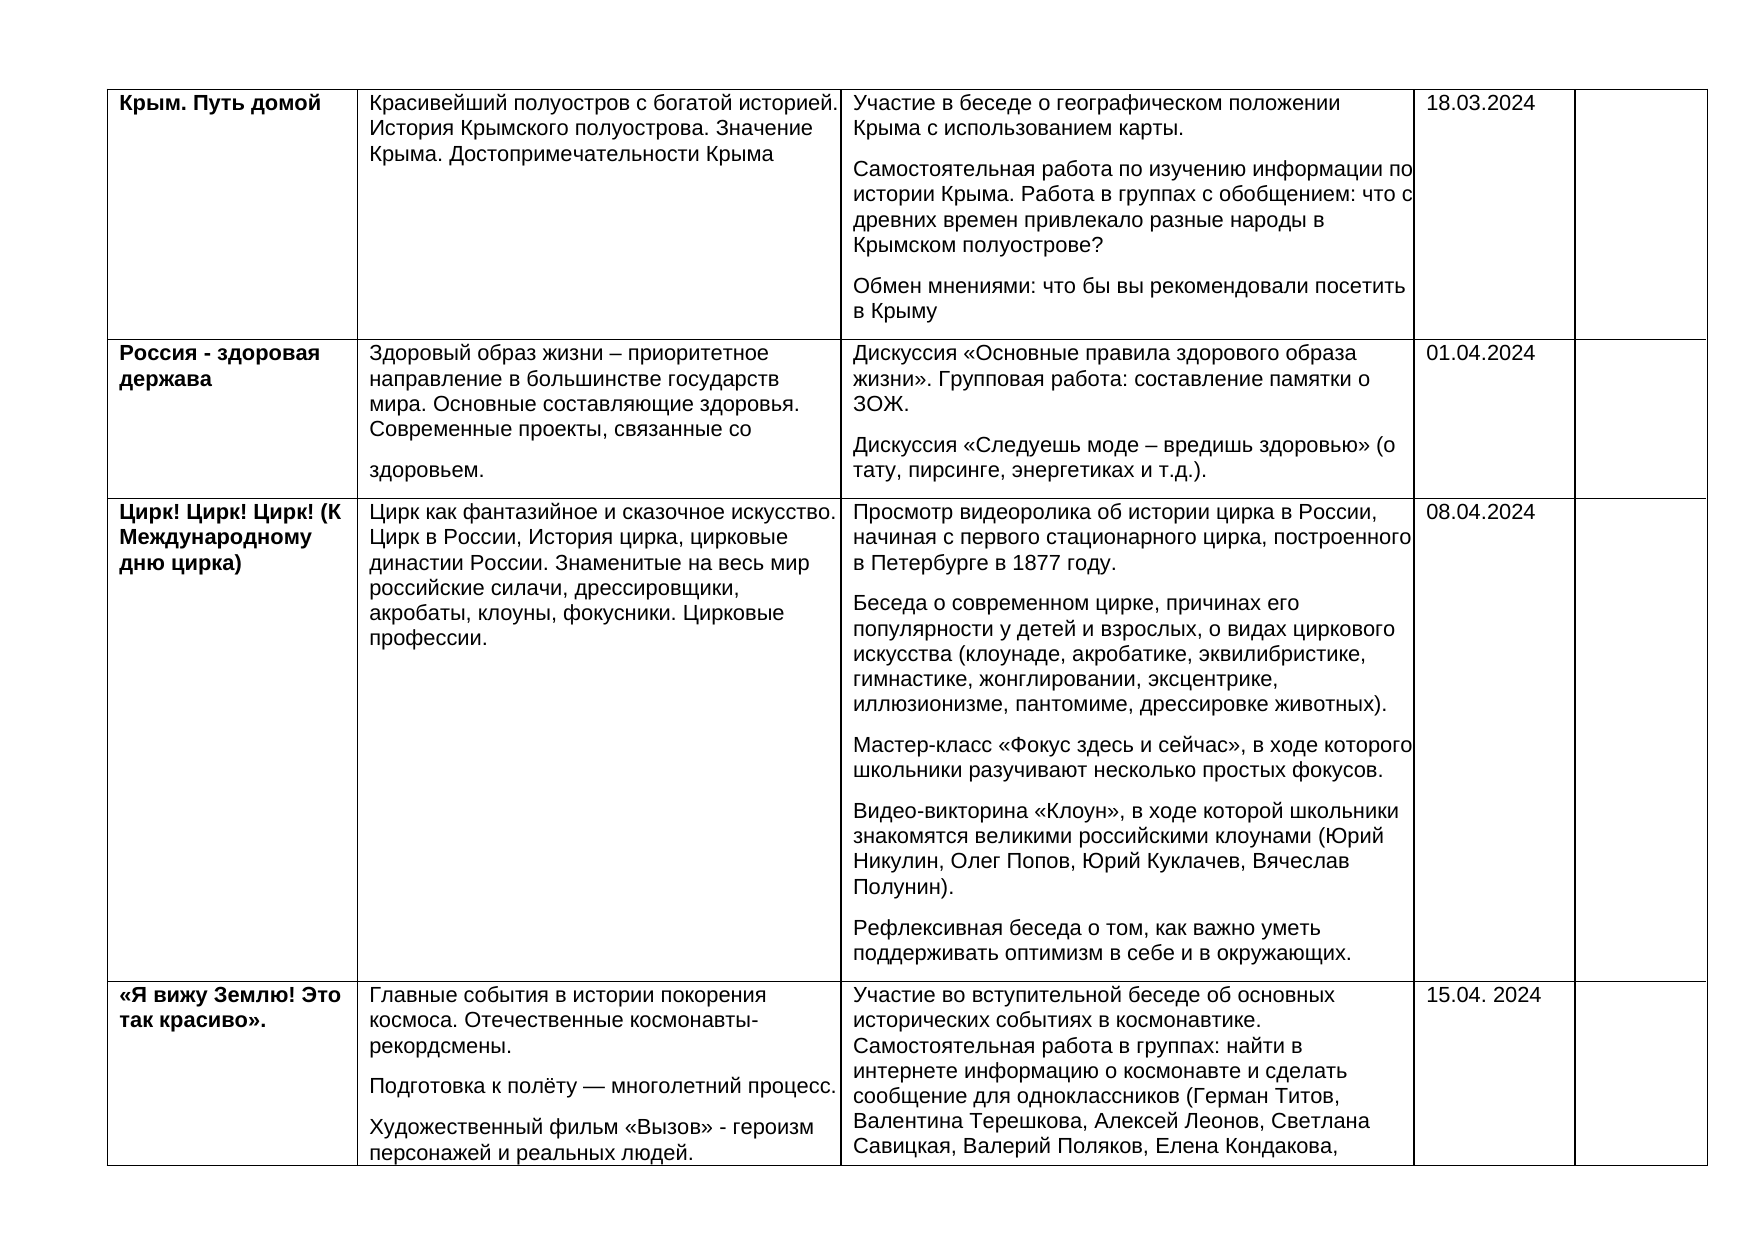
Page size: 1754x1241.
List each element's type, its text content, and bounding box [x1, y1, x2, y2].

table_cell [1576, 339, 1707, 497]
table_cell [358, 982, 840, 1164]
table_cell Цирк! Цирк! Цирк! (К Международному дню цирка) [108, 499, 357, 981]
table_cell Здоровый образ жизни – приоритетное направление в большинстве государств мира. Основные составляющие здоровья. Современные проекты, связанные со здоровьем. [358, 340, 840, 497]
table_cell Цирк как фантазийное и сказочное искусство. Цирк в России, История цирка, цирковые династии России. Знаменитые на весь мир российские силачи, дрессировщики, акробаты, клоуны, фокусники. Цирковые профессии. [358, 499, 840, 981]
table_cell Красивейший полуостров с богатой историей. История Крымского полуострова. Значение Крыма. Достопримечательности Крыма [358, 90, 840, 339]
table_cell Дискуссия «Основные правила здорового образа жизни». Групповая работа: составление памятки о ЗОЖ. Дискуссия «Следуешь моде – вредишь здоровью» (о тату, пирсинге, энергетиках и т.д.). [842, 340, 1413, 497]
table_cell 18.03.2024 [1415, 90, 1574, 339]
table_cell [108, 982, 357, 1164]
table_cell Просмотр видеоролика об истории цирка в России, начиная с первого стационарного цирка, построенного в Петербурге в 1877 году. Беседа о современном цирке, причинах его популярности у детей и взрослых, о видах циркового искусства (клоунаде, акробатике, эквилибристике, гимнастике, жонглировании, эксцентрике, иллюзионизме, пантомиме, дрессировке животных). Мастер-класс «Фокус здесь и сейчас», в ходе которого школьники разучивают несколько простых фокусов. Видео-викторина «Клоун», в ходе которой школьники знакомятся великими российскими клоунами (Юрий Никулин, Олег Попов, Юрий Куклачев, Вячеслав Полунин). Рефлексивная беседа о том, как важно уметь поддерживать оптимизм в себе и в окружающих. [842, 499, 1413, 981]
table_cell 08.04.2024 [1415, 499, 1574, 981]
table_cell Крым. Путь домой [108, 90, 357, 339]
table_cell [1576, 981, 1707, 1164]
table_cell [1576, 498, 1707, 981]
table_cell [1576, 90, 1707, 339]
table_cell 01.04.2024 [1415, 340, 1574, 497]
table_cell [842, 982, 1413, 1164]
table_cell 15.04. 2024 [1415, 982, 1574, 1164]
table_cell Россия - здоровая держава [108, 340, 357, 497]
table_cell Участие в беседе о географическом положении Крыма с использованием карты. Самостоятельная работа по изучению информации по истории Крыма. Работа в группах с обобщением: что с древних времен привлекало разные народы в Крымском полуострове? Обмен мнениями: что бы вы рекомендовали посетить в Крыму [842, 90, 1413, 339]
